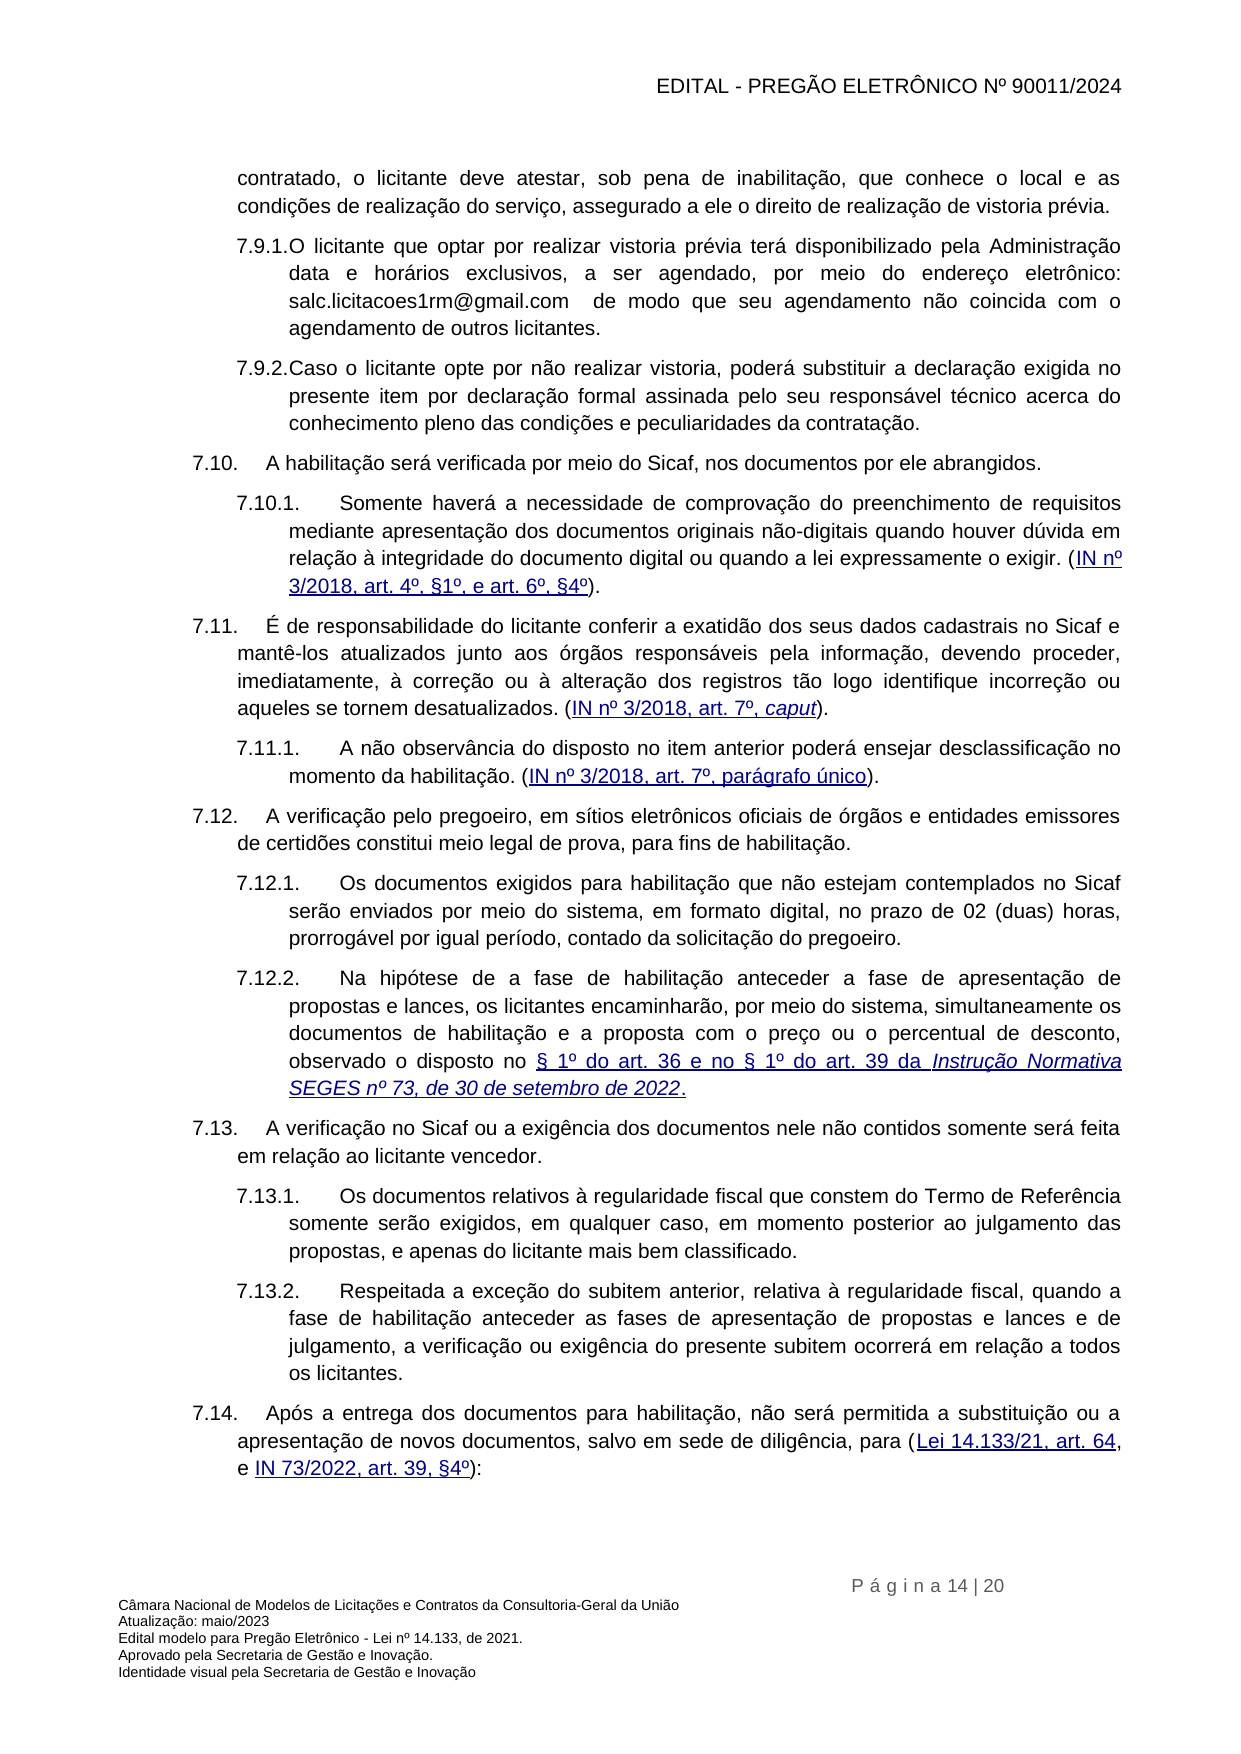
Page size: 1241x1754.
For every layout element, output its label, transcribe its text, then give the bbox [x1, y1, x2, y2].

text Os documentos exigidos para habilitação que não estejam contemplados no Sicaf serão enviados por meio do sistema, em formato digital, no prazo de 02 (duas) horas, prorrogável por igual período, contado da solicitação do pregoeiro. [236, 871, 1122, 950]
text O licitante que optar por realizar vistoria prévia terá disponibilizado pela Administração data e horários exclusivos, a ser agendado, por meio do endereço eletrônico: salc.licitacoes1rm@gmail.com de modo que seu agendamento não coincida com o agendamento de outros licitantes. [236, 233, 1122, 340]
text A verificação no Sicaf ou a exigência dos documentos nele não contidos somente será feita em relação ao licitante vencedor. [192, 1116, 1122, 1167]
text Após a entrega dos documentos para habilitação, não será permitida a substituição ou a apresentação de novos documentos, salvo em sede de diligência, para (Lei 14.133/21, art. 64, e IN 73/2022, art. 39, §4º): [192, 1401, 1122, 1480]
text Na hipótese de a fase de habilitação anteceder a fase de apresentação de propostas e lances, os licitantes encaminharão, por meio do sistema, simultaneamente os documentos de habilitação e a proposta com o preço ou o percentual de desconto, observado o disposto no § 1º do art. 36 e no § 1º do art. 39 da Instrução Normativa SEGES nº 73, de 30 de setembro de 2022. [236, 966, 1122, 1100]
text A não observância do disposto no item anterior poderá ensejar desclassificação no momento da habilitação. (IN nº 3/2018, art. 7º, parágrafo único). [236, 736, 1122, 787]
text É de responsabilidade do licitante conferir a exatidão dos seus dados cadastrais no Sicaf e mantê-los atualizados junto aos órgãos responsáveis pela informação, devendo proceder, imediatamente, à correção ou à alteração dos registros tão logo identifique incorreção ou aqueles se tornem desatualizados. (IN nº 3/2018, art. 7º, caput). [192, 613, 1122, 720]
text A habilitação será verificada por meio do Sicaf, nos documentos por ele abrangidos. [192, 451, 1122, 475]
text Somente haverá a necessidade de comprovação do preenchimento de requisitos mediante apresentação dos documentos originais não-digitais quando houver dúvida em relação à integridade do documento digital ou quando a lei expressamente o exigir. (IN nº 3/2018, art. 4º, §1º, e art. 6º, §4º). [236, 491, 1122, 597]
text Os documentos relativos à regularidade fiscal que constem do Termo de Referência somente serão exigidos, em qualquer caso, em momento posterior ao julgamento das propostas, e apenas do licitante mais bem classificado. [236, 1183, 1122, 1262]
text A verificação pelo pregoeiro, em sítios eletrônicos oficiais de órgãos e entidades emissores de certidões constitui meio legal de prova, para fins de habilitação. [192, 803, 1122, 855]
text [192, 166, 1122, 217]
text Respeitada a exceção do subitem anterior, relativa à regularidade fiscal, quando a fase de habilitação anteceder as fases de apresentação de propostas e lances e de julgamento, a verificação ou exigência do presente subitem ocorrerá em relação a todos os licitantes. [236, 1278, 1122, 1385]
text Caso o licitante opte por não realizar vistoria, poderá substituir a declaração exigida no presente item por declaração formal assinada pelo seu responsável técnico acerca do conhecimento pleno das condições e peculiaridades da contratação. [236, 356, 1122, 435]
